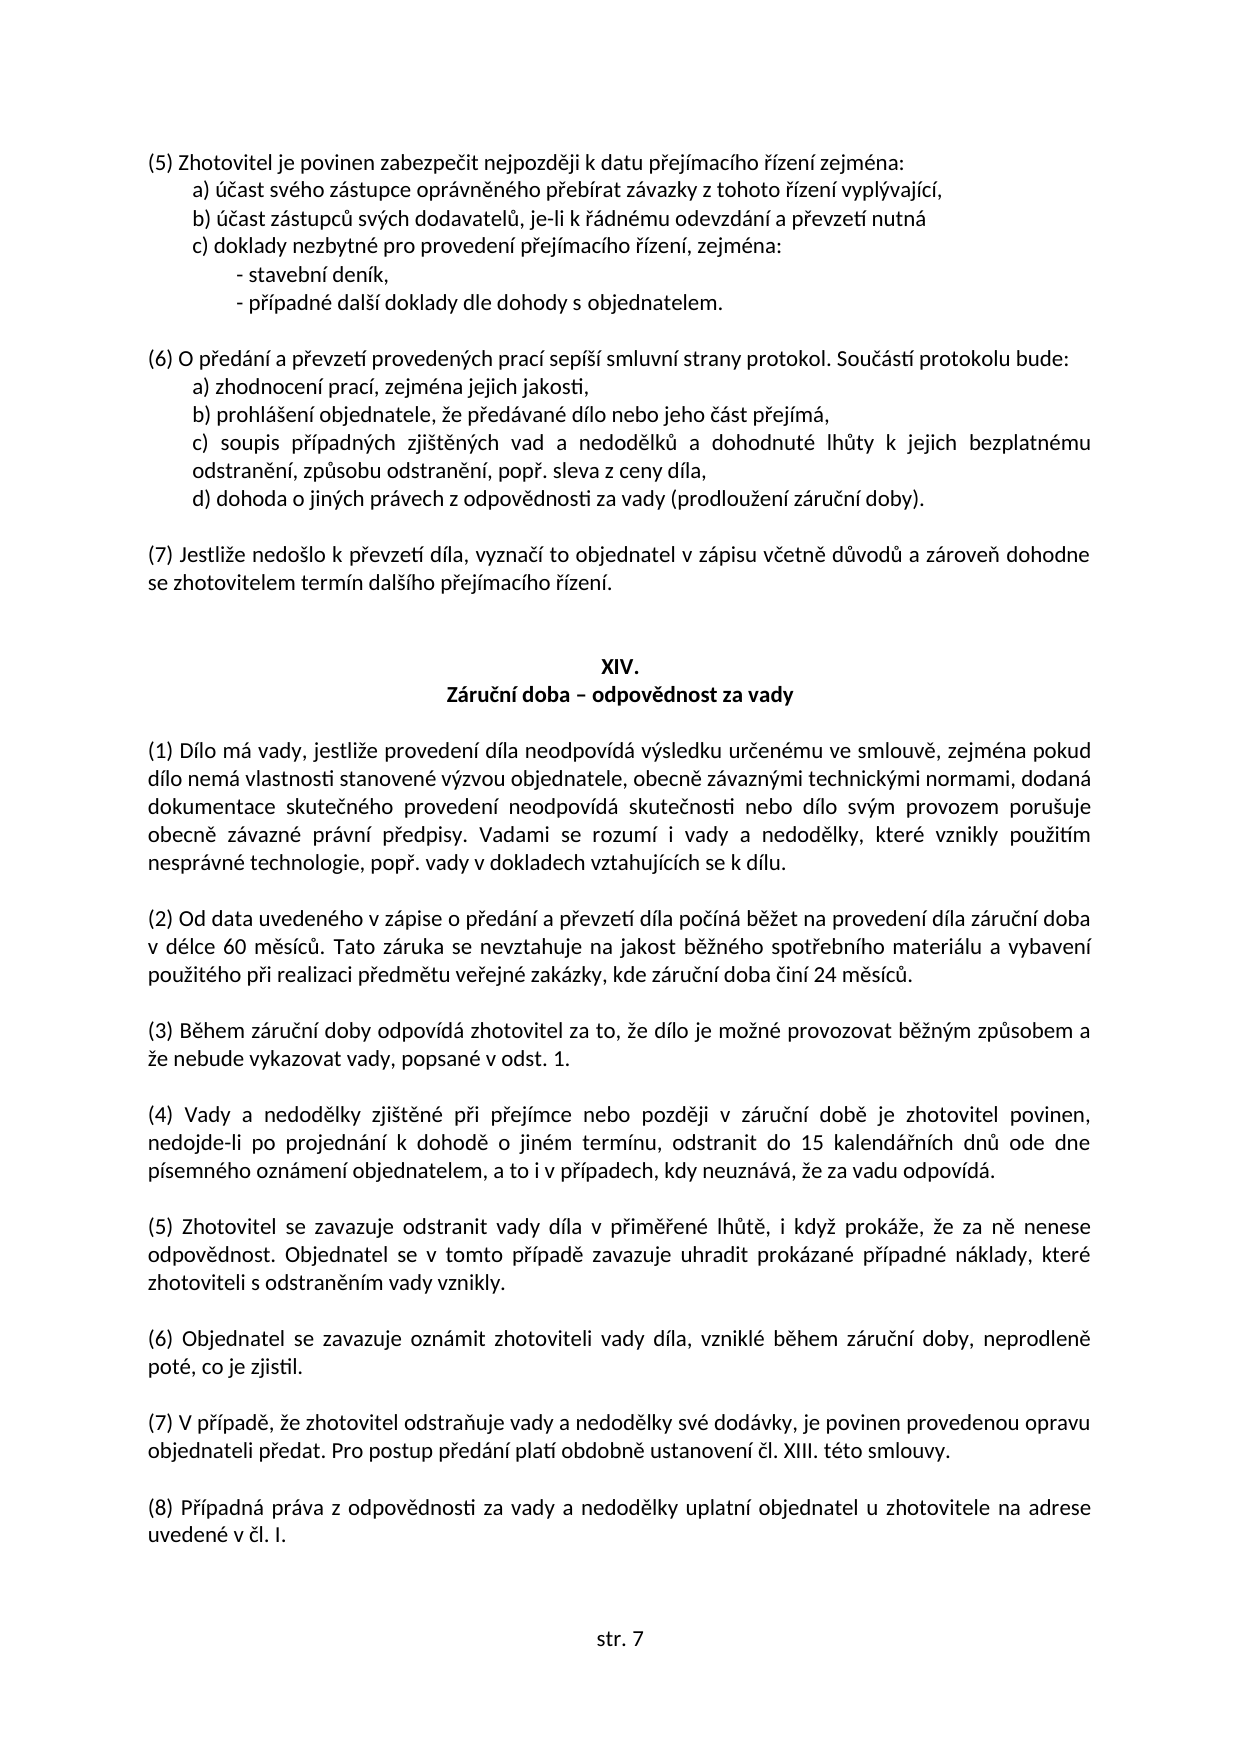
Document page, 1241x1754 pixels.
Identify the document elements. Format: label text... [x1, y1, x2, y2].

text c) soupis případných zjištěných vad a nedodělků a dohodnuté lhůty k jejich bezplatnému odstranění, způsobu odstranění, popř. sleva z ceny díla, [192, 428, 1093, 484]
text - stavební deník, [236, 260, 1093, 288]
text (7) V případě, že zhotovitel odstraňuje vady a nedodělky své dodávky, je povinen provedenou opravu objednateli předat. Pro postup předání platí obdobně ustanovení čl. XIII. této smlouvy. [148, 1408, 1093, 1464]
text (8) Případná práva z odpovědnosti za vady a nedodělky uplatní objednatel u zhotovitele na adrese uvedené v čl. I. [148, 1493, 1093, 1549]
text (4) Vady a nedodělky zjištěné při přejímce nebo později v záruční době je zhotovitel povinen, nedojde-li po projednání k dohodě o jiném termínu, odstranit do 15 kalendářních dnů ode dne písemného oznámení objednatelem, a to i v případech, kdy neuznává, že za vadu odpovídá. [148, 1100, 1093, 1184]
text (7) Jestliže nedošlo k převzetí díla, vyznačí to objednatel v zápisu včetně důvodů a zároveň dohodne se zhotovitelem termín dalšího přejímacího řízení. [148, 540, 1093, 596]
text (3) Během záruční doby odpovídá zhotovitel za to, že dílo je možné provozovat běžným způsobem a že nebude vykazovat vady, popsané v odst. 1. [148, 1016, 1093, 1072]
text Záruční doba – odpovědnost za vady [148, 680, 1093, 708]
text (5) Zhotovitel je povinen zabezpečit nejpozději k datu přejímacího řízení zejména: [148, 148, 1093, 176]
text - případné další doklady dle dohody s objednatelem. [236, 288, 1093, 316]
text (6) O předání a převzetí provedených prací sepíší smluvní strany protokol. Součástí protokolu bude: [148, 344, 1093, 372]
text d) dohoda o jiných právech z odpovědnosti za vady (prodloužení záruční doby). [192, 484, 1093, 512]
text (6) Objednatel se zavazuje oznámit zhotoviteli vady díla, vzniklé během záruční doby, neprodleně poté, co je zjistil. [148, 1324, 1093, 1381]
text c) doklady nezbytné pro provedení přejímacího řízení, zejména: [192, 232, 1093, 260]
text a) účast svého zástupce oprávněného přebírat závazky z tohoto řízení vyplývající, [192, 176, 1093, 204]
text (1) Dílo má vady, jestliže provedení díla neodpovídá výsledku určenému ve smlouvě, zejména pokud dílo nemá vlastnosti stanovené výzvou objednatele, obecně závaznými technickými normami, dodaná dokumentace skutečného provedení neodpovídá skutečnosti nebo dílo svým provozem porušuje obecně závazné právní předpisy. Vadami se rozumí i vady a nedodělky, které vznikly použitím nesprávné technologie, popř. vady v dokladech vztahujících se k dílu. [148, 736, 1093, 876]
text b) účast zástupců svých dodavatelů, je-li k řádnému odevzdání a převzetí nutná [192, 204, 1093, 232]
text (2) Od data uvedeného v zápise o předání a převzetí díla počíná běžet na provedení díla záruční doba v délce 60 měsíců. Tato záruka se nevztahuje na jakost běžného spotřebního materiálu a vybavení použitého při realizaci předmětu veřejné zakázky, kde záruční doba činí 24 měsíců. [148, 904, 1093, 988]
text XIV. [148, 652, 1093, 680]
text a) zhodnocení prací, zejména jejich jakosti, [192, 372, 1093, 400]
text (5) Zhotovitel se zavazuje odstranit vady díla v přiměřené lhůtě, i když prokáže, že za ně nenese odpovědnost. Objednatel se v tomto případě zavazuje uhradit prokázané případné náklady, které zhotoviteli s odstraněním vady vznikly. [148, 1212, 1093, 1296]
text b) prohlášení objednatele, že předávané dílo nebo jeho část přejímá, [192, 400, 1093, 428]
